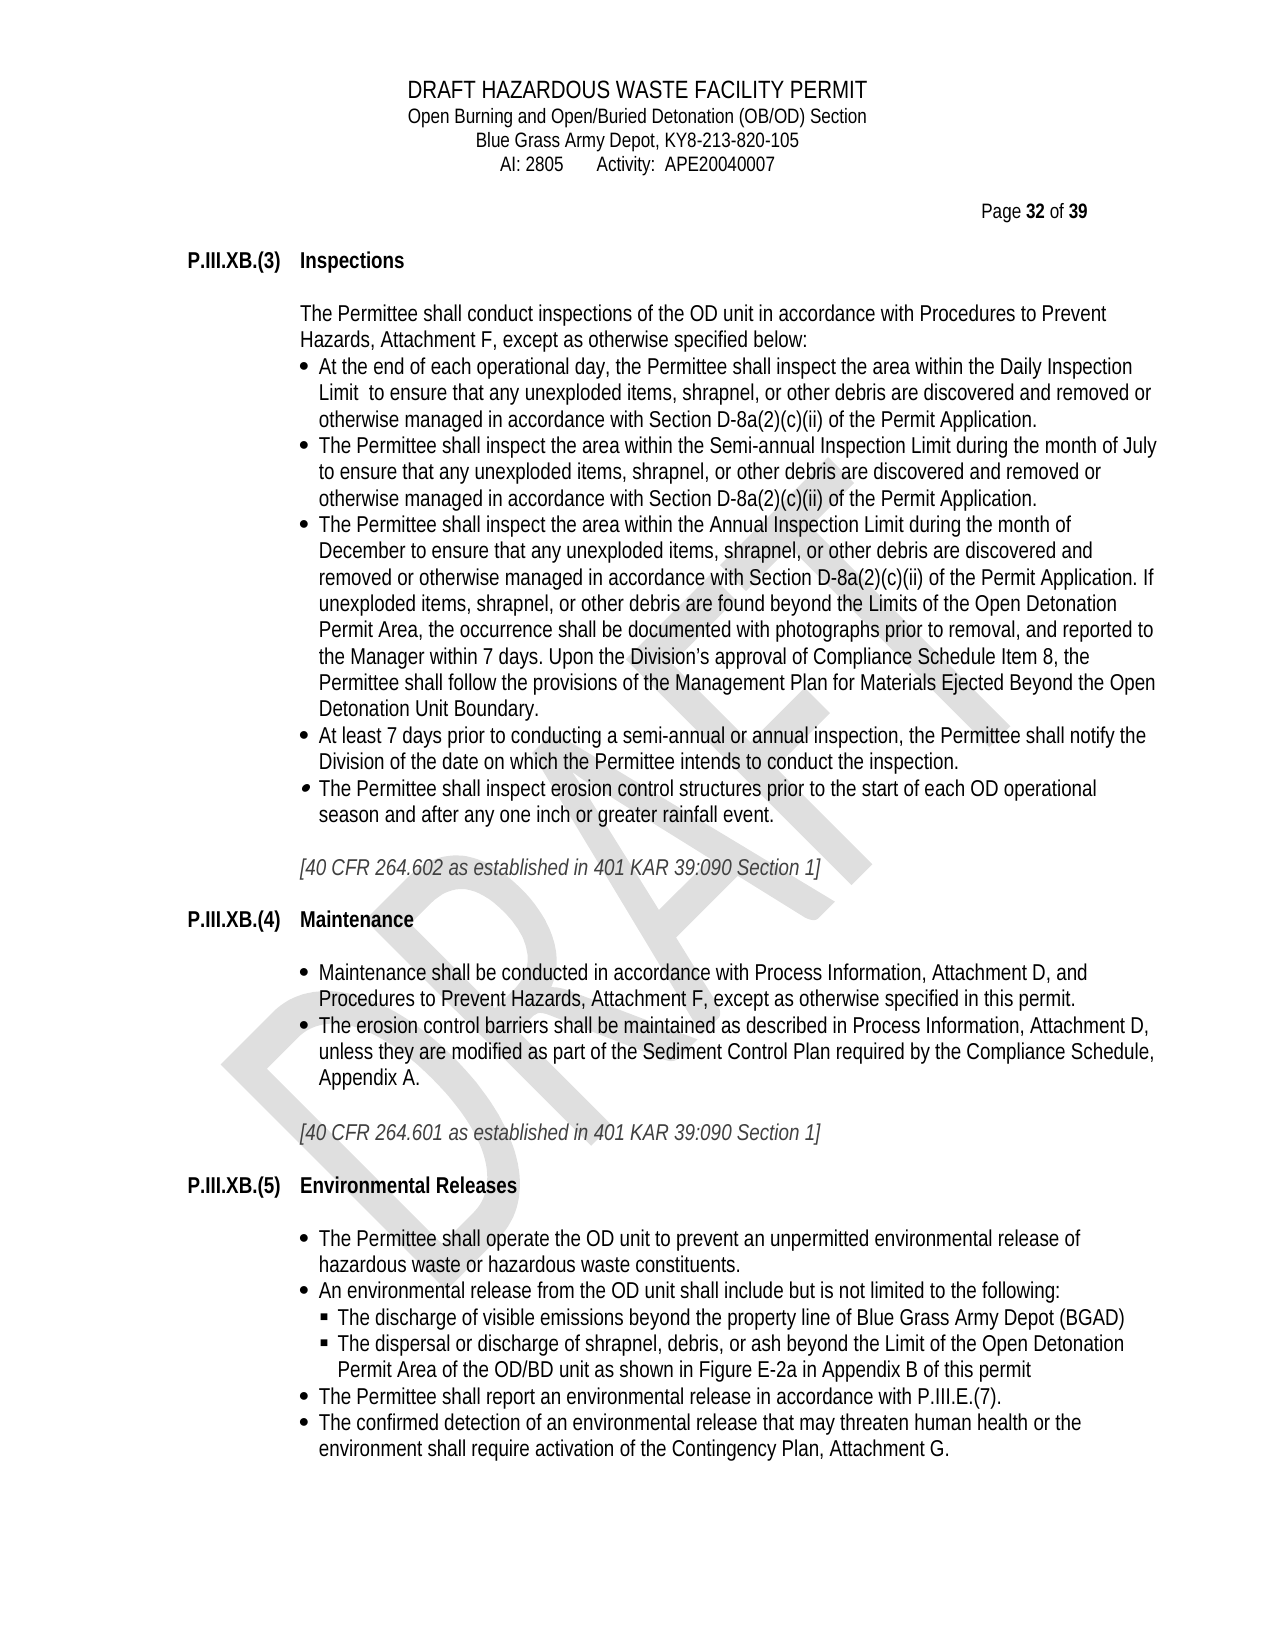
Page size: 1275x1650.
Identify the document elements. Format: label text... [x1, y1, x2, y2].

text [40 CFR 264.602 as established in 401 KAR 39:090 Section 1] [300, 853, 1162, 880]
list The Permittee shall inspect erosion control structures prior to the start of each OD operational season and after any one inch or greater rainfall event. [300, 774, 1162, 827]
list The erosion control barriers shall be maintained as described in Process Information, Attachment D, unless they are modified as part of the Sediment Control Plan required by the Compliance Schedule, Appendix A. [300, 1012, 1162, 1091]
list Maintenance shall be conducted in accordance with Process Information, Attachment D, and Procedures to Prevent Hazards, Attachment F, except as otherwise specified in this permit. [300, 959, 1162, 1012]
list The Permittee shall report an environmental release in accordance with P.III.E.(7). [300, 1383, 1162, 1409]
list At least 7 days prior to conducting a semi-annual or annual inspection, the Permittee shall notify the Division of the date on which the Permittee intends to conduct the inspection. [300, 722, 1162, 774]
list The dispersal or discharge of shrapnel, debris, or ash beyond the Limit of the Open Detonation Permit Area of the OD/BD unit as shown in Figure E-2a in Appendix B of this permit [319, 1330, 1162, 1383]
list The Permittee shall operate the OD unit to prevent an unpermitted environmental release of hazardous waste or hazardous waste constituents. [300, 1224, 1162, 1277]
list The confirmed detection of an environmental release that may threaten human health or the environment shall require activation of the Contingency Plan, Attachment G. [300, 1409, 1162, 1462]
list P.III.XB.(3) Inspections [187, 247, 1162, 274]
list The Permittee shall inspect the area within the Annual Inspection Limit during the month of December to ensure that any unexploded items, shrapnel, or other debris are discovered and removed or otherwise managed in accordance with Section D-8a(2)(c)(ii) of the Permit Application. If unexploded items, shrapnel, or other debris are found beyond the Limits of the Open Detonation Permit Area, the occurrence shall be documented with photographs prior to removal, and reported to the Manager within 7 days. Upon the Division’s approval of Compliance Schedule Item 8, the Permittee shall follow the provisions of the Management Plan for Materials Ejected Beyond the Open Detonation Unit Boundary. [300, 511, 1162, 722]
list The discharge of visible emissions beyond the property line of Blue Grass Army Depot (BGAD) [319, 1303, 1162, 1330]
list The Permittee shall inspect the area within the Semi-annual Inspection Limit during the month of July to ensure that any unexploded items, shrapnel, or other debris are discovered and removed or otherwise managed in accordance with Section D-8a(2)(c)(ii) of the Permit Application. [300, 432, 1162, 511]
list At the end of each operational day, the Permittee shall inspect the area within the Daily Inspection Limit to ensure that any unexploded items, shrapnel, or other debris are discovered and removed or otherwise managed in accordance with Section D-8a(2)(c)(ii) of the Permit Application. [300, 353, 1162, 432]
list An environmental release from the OD unit shall include but is not limited to the following: [300, 1277, 1162, 1303]
list P.III.XB.(5) Environmental Releases [187, 1172, 1162, 1198]
list P.III.XB.(4) Maintenance [187, 906, 1162, 933]
text The Permittee shall conduct inspections of the OD unit in accordance with Procedures to Prevent Hazards, Attachment F, except as otherwise specified below: [300, 300, 1162, 353]
text [40 CFR 264.601 as established in 401 KAR 39:090 Section 1] [300, 1119, 1162, 1145]
